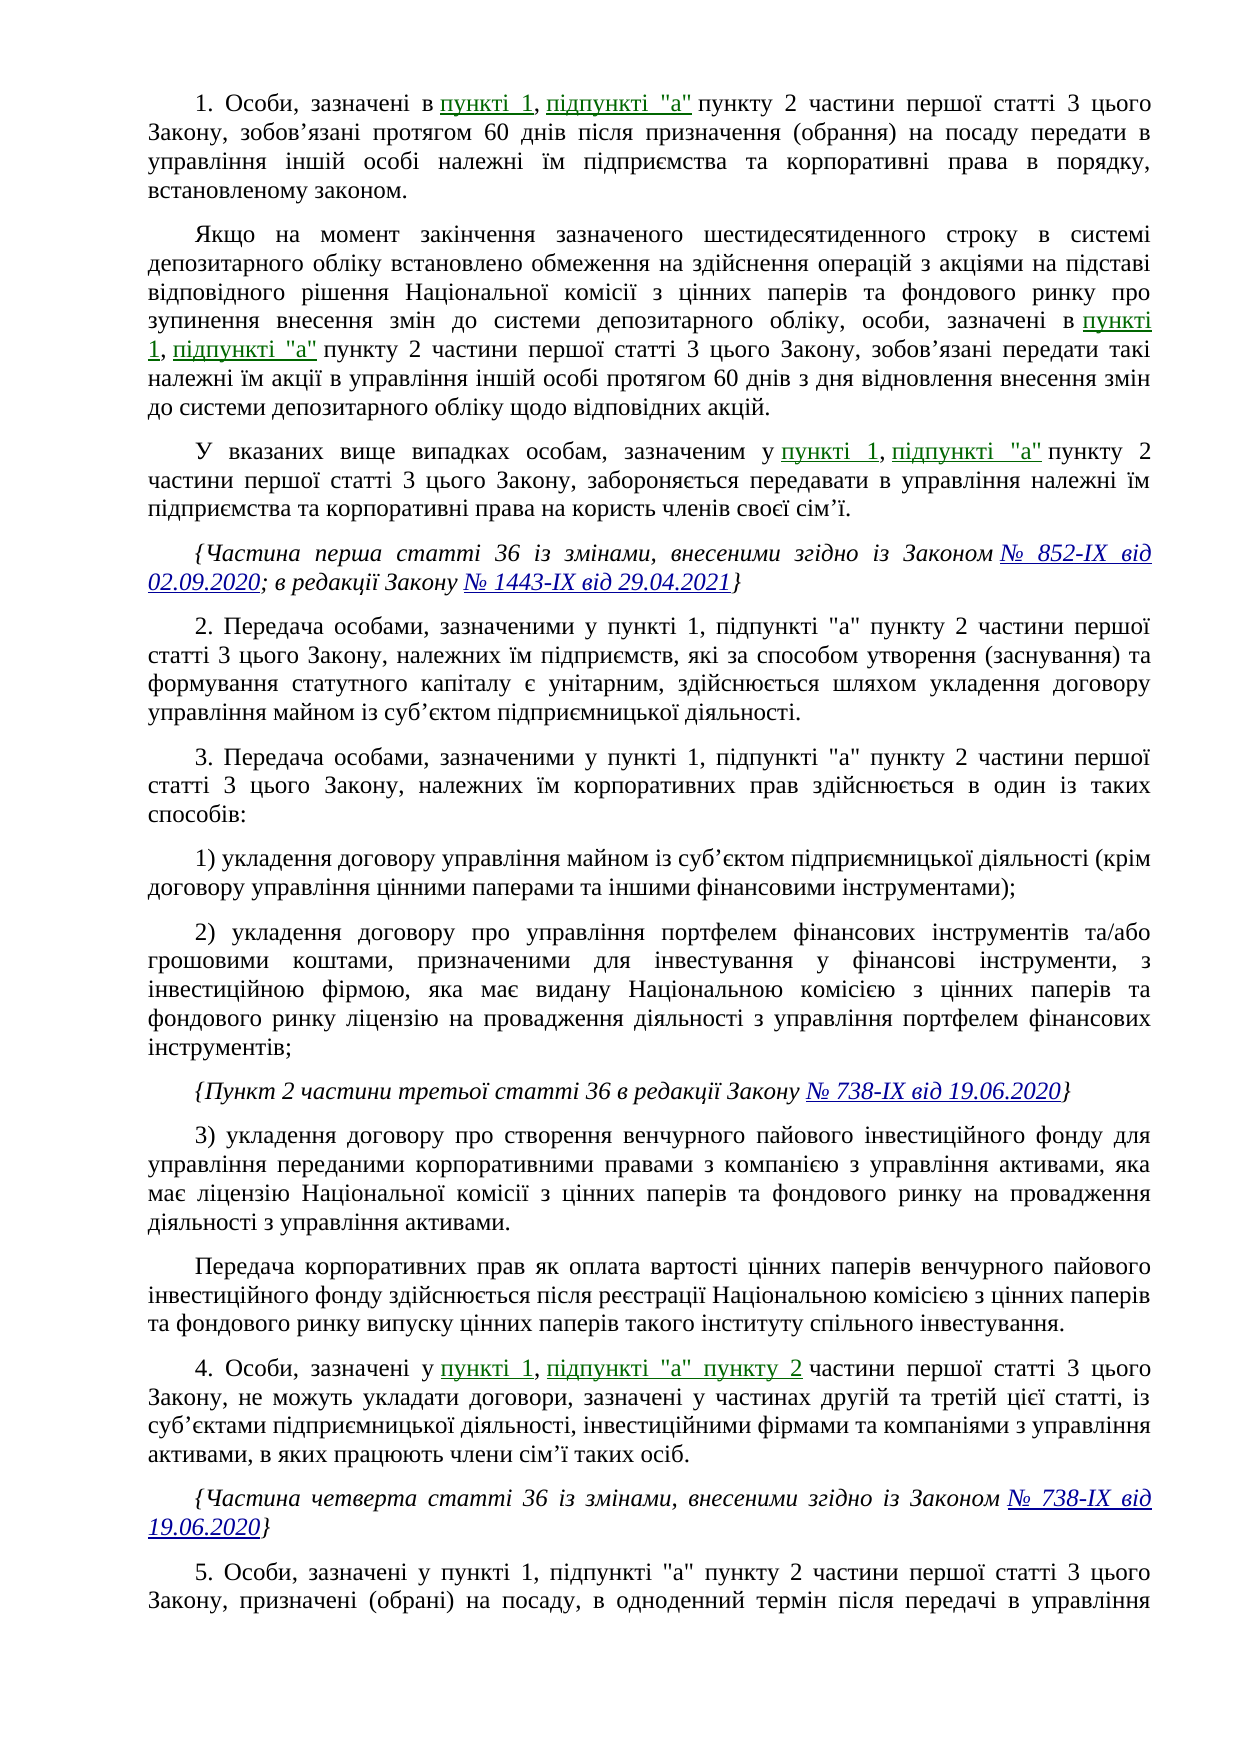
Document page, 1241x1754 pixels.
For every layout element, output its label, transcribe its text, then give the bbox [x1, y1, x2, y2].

text 3. Передача особами, зазначеними у пункті 1, підпункті "а" пункту 2 частини першої статті 3 цього Закону, належних їм корпоративних прав здійснюється в один із таких способів: [148, 742, 1152, 828]
text Якщо на момент закінчення зазначеного шестидесятиденного строку в системі депозитарного обліку встановлено обмеження на здійснення операцій з акціями на підставі відповідного рішення Національної комісії з цінних паперів та фондового ринку про зупинення внесення змін до системи депозитарного обліку, особи, зазначені в пункті 1, підпункті "а" пункту 2 частини першої статті 3 цього Закону, зобов’язані передати такі належні їм акції в управління іншій особі протягом 60 днів з дня відновлення внесення змін до системи депозитарного обліку щодо відповідних акцій. [148, 219, 1152, 420]
text 2) укладення договору про управління портфелем фінансових інструментів та/або грошовими коштами, призначеними для інвестування у фінансові інструменти, з інвестиційною фірмою, яка має видану Національною комісією з цінних паперів та фондового ринку ліцензію на провадження діяльності з управління портфелем фінансових інструментів; [148, 917, 1152, 1060]
text {Частина перша статті 36 із змінами, внесеними згідно із Законом № 852-IX від 02.09.2020; в редакції Закону № 1443-IX від 29.04.2021} [148, 538, 1152, 595]
text 2. Передача особами, зазначеними у пункті 1, підпункті "а" пункту 2 частини першої статті 3 цього Закону, належних їм підприємств, які за способом утворення (заснування) та формування статутного капіталу є унітарним, здійснюється шляхом укладення договору управління майном із суб’єктом підприємницької діяльності. [148, 611, 1152, 726]
text 1) укладення договору управління майном із суб’єктом підприємницької діяльності (крім договору управління цінними паперами та іншими фінансовими інструментами); [148, 843, 1152, 901]
text 1. Особи, зазначені в пункті 1, підпункті "а" пункту 2 частини першої статті 3 цього Закону, зобов’язані протягом 60 днів після призначення (обрання) на посаду передати в управління іншій особі належні їм підприємства та корпоративні права в порядку, встановленому законом. [148, 88, 1152, 203]
text 4. Особи, зазначені у пункті 1, підпункті "а" пункту 2 частини першої статті 3 цього Закону, не можуть укладати договори, зазначені у частинах другій та третій цієї статті, із суб’єктами підприємницької діяльності, інвестиційними фірмами та компаніями з управління активами, в яких працюють члени сім’ї таких осіб. [148, 1353, 1152, 1468]
text {Частина четверта статті 36 із змінами, внесеними згідно із Законом № 738-IX від 19.06.2020} [148, 1483, 1152, 1541]
text {Пункт 2 частини третьої статті 36 в редакції Закону № 738-IX від 19.06.2020} [148, 1076, 1152, 1105]
text 3) укладення договору про створення венчурного пайового інвестиційного фонду для управління переданими корпоративними правами з компанією з управління активами, яка має ліцензію Національної комісії з цінних паперів та фондового ринку на провадження діяльності з управління активами. [148, 1120, 1152, 1235]
text У вказаних вище випадках особам, зазначеним у пункті 1, підпункті "а" пункту 2 частини першої статті 3 цього Закону, забороняється передавати в управління належні їм підприємства та корпоративні права на користь членів своєї сім’ї. [148, 436, 1152, 522]
text Передача корпоративних прав як оплата вартості цінних паперів венчурного пайового інвестиційного фонду здійснюється після реєстрації Національною комісією з цінних паперів та фондового ринку випуску цінних паперів такого інституту спільного інвестування. [148, 1251, 1152, 1337]
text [148, 1557, 1152, 1614]
